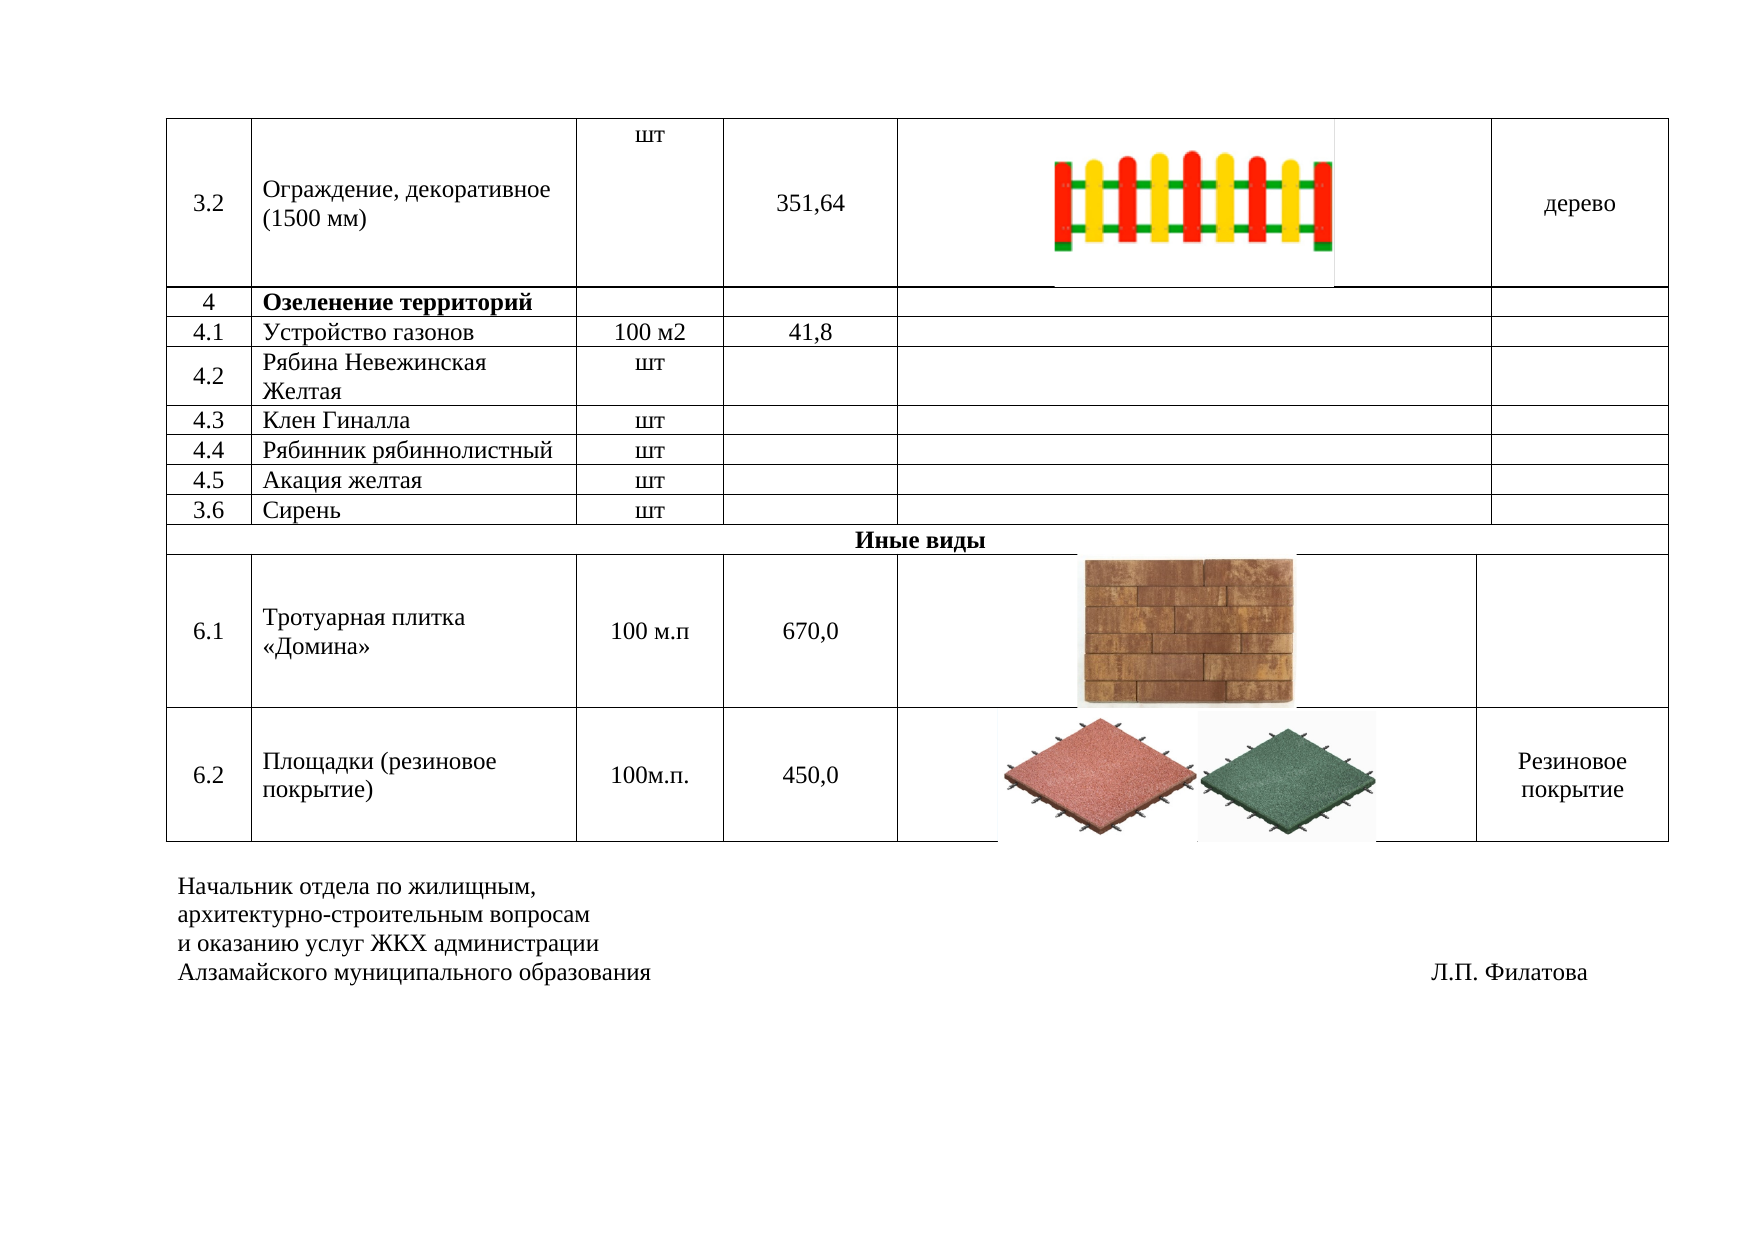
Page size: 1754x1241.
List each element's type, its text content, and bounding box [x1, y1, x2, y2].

table_cell шт [577, 435, 723, 464]
table_cell шт [577, 495, 723, 524]
table_cell [724, 465, 897, 494]
picture [1054, 119, 1335, 287]
table_cell шт [577, 465, 723, 494]
table_cell 100м.п. [577, 708, 723, 841]
table_cell 3.6 [167, 495, 251, 524]
table_cell Рябина Невежинская Желтая [252, 347, 576, 404]
table_cell шт [577, 347, 723, 404]
table_cell Ограждение, декоративное (1500 мм) [252, 119, 576, 286]
table_cell [1335, 119, 1491, 286]
table_cell 3.2 [167, 119, 251, 286]
table_cell 4.2 [167, 347, 251, 404]
table_cell 450,0 [724, 708, 897, 841]
table_cell 100 м.п [577, 555, 723, 707]
table_cell [577, 288, 723, 316]
table_cell [898, 708, 997, 841]
table_cell [724, 435, 897, 464]
table_cell 670,0 [724, 555, 897, 707]
table_cell [1198, 708, 1476, 841]
table_cell [898, 317, 1491, 346]
table_cell [1492, 435, 1668, 464]
table_cell 4.1 [167, 317, 251, 346]
table_cell шт [577, 119, 723, 286]
table_cell Рябинник рябиннолистный [252, 435, 576, 464]
table_cell 4.4 [167, 435, 251, 464]
text Начальник отдела по жилищным, [177, 871, 1665, 899]
table_cell Устройство газонов [252, 317, 576, 346]
picture [997, 554, 1377, 842]
table_cell 4 [167, 288, 251, 316]
table_cell [1492, 317, 1668, 346]
table_cell Клен Гиналла [252, 406, 576, 434]
table_cell 6.2 [167, 708, 251, 841]
table_cell [1492, 465, 1668, 494]
table_cell Площадки (резиновое покрытие) [252, 708, 576, 841]
table_cell [1492, 288, 1668, 316]
table_cell [898, 347, 1491, 404]
table_cell [724, 495, 897, 524]
table_cell [898, 406, 1491, 434]
table_cell 100 м2 [577, 317, 723, 346]
table_cell 6.1 [167, 555, 251, 707]
table_cell Иные виды [167, 525, 1668, 553]
table_cell [898, 495, 1491, 524]
table_cell [898, 555, 1077, 707]
table_cell [1492, 495, 1668, 524]
table_cell [724, 288, 897, 316]
table_cell 4.3 [167, 406, 251, 434]
table_cell Резиновое покрытие [1477, 708, 1668, 841]
table_cell [898, 288, 1491, 316]
table_cell Акация желтая [252, 465, 576, 494]
table_cell Озеленение территорий [252, 288, 576, 316]
table_cell 41,8 [724, 317, 897, 346]
table_cell [1492, 347, 1668, 404]
table_cell 351,64 [724, 119, 897, 286]
table_cell шт [577, 406, 723, 434]
table_cell [898, 435, 1491, 464]
table_cell [1492, 406, 1668, 434]
table_cell дерево [1492, 119, 1668, 286]
table_cell [724, 406, 897, 434]
table_cell Сирень [252, 495, 576, 524]
table_cell [898, 119, 1054, 286]
table_cell [1477, 555, 1668, 707]
table_cell 4.5 [167, 465, 251, 494]
table_cell [724, 347, 897, 404]
text Алзамайского муниципального образования Л.П. Филатова [177, 957, 1665, 986]
table_cell [1297, 555, 1476, 707]
text архитектурно-строительным вопросам [177, 899, 1665, 928]
table_cell Тротуарная плитка «Домина» [252, 555, 576, 707]
table_cell [898, 465, 1491, 494]
text и оказанию услуг ЖКХ администрации [177, 928, 1665, 957]
